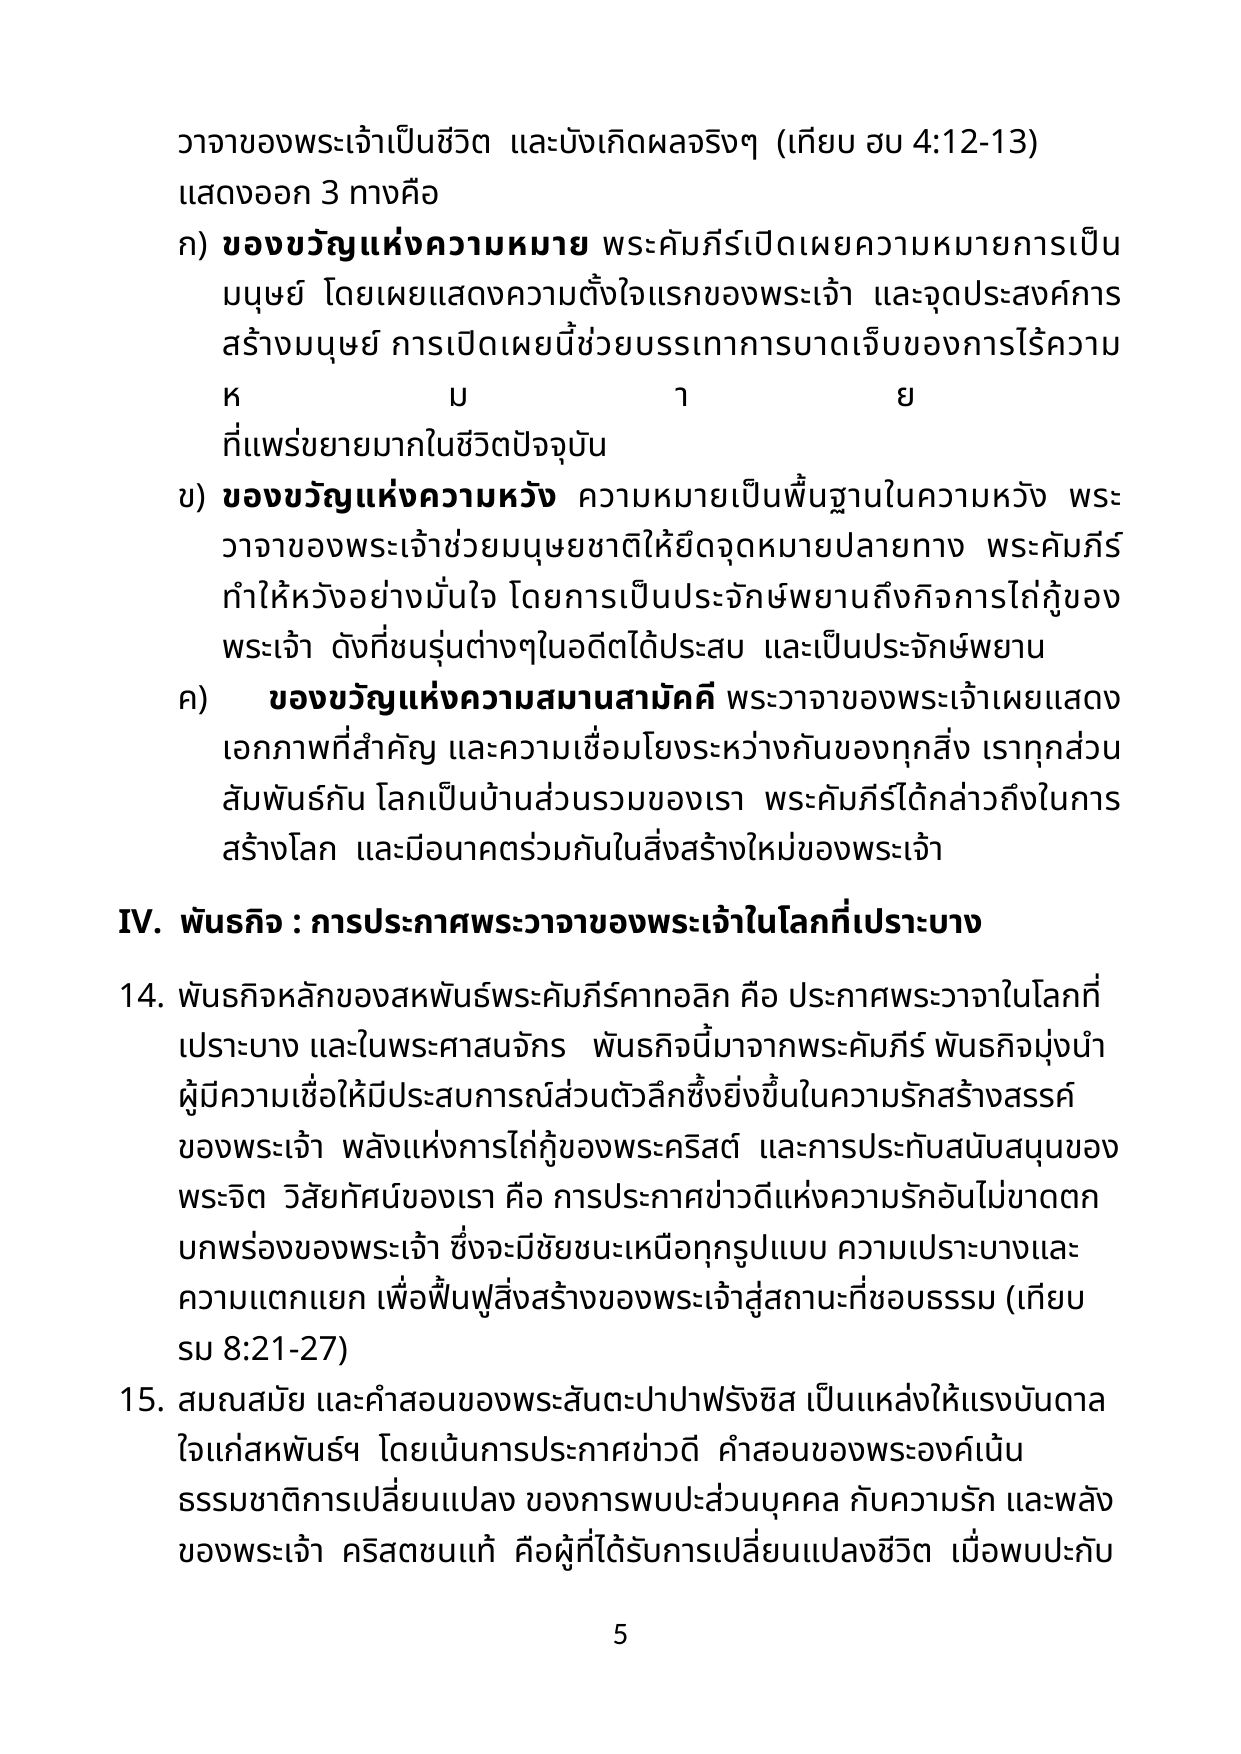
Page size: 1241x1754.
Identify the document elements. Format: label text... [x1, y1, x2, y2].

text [118, 1375, 1122, 1577]
text IV. พันธกิจ : การประกาศพระวาจาของพระเจ้าในโลกที่เปราะบาง [118, 898, 1122, 949]
text ก) ของขวัญแห่งความหมาย พระคัมภีร์เปิดเผยความหมายการเป็นมนุษย์ โดยเผยแสดงความตั้งใจแรกของพระเจ้า และจุดประสงค์การสร้างมนุษย์ การเปิดเผยนี้ช่วยบรรเทาการบาดเจ็บของการไร้ความหมาย ที่แพร่ขยายมากในชีวิตปัจจุบัน [177, 219, 1122, 472]
text ค) ของขวัญแห่งความสมานสามัคคี พระวาจาของพระเจ้าเผยแสดงเอกภาพที่สำคัญ และความเชื่อมโยงระหว่างกันของทุกสิ่ง เราทุกส่วนสัมพันธ์กัน โลกเป็นบ้านส่วนรวมของเรา พระคัมภีร์ได้กล่าวถึงในการสร้างโลก และมีอนาคตร่วมกันในสิ่งสร้างใหม่ของพระเจ้า [177, 673, 1122, 875]
text ข) ของขวัญแห่งความหวัง ความหมายเป็นพื้นฐานในความหวัง พระวาจาของพระเจ้าช่วยมนุษยชาติให้ยึดจุดหมายปลายทาง พระคัมภีร์ทำให้หวังอย่างมั่นใจ โดยการเป็นประจักษ์พยานถึงกิจการไถ่กู้ของพระเจ้า ดังที่ชนรุ่นต่างๆในอดีตได้ประสบ และเป็นประจักษ์พยาน [177, 472, 1122, 673]
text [118, 118, 1122, 219]
text 14. พันธกิจหลักของสหพันธ์พระคัมภีร์คาทอลิก คือ ประกาศพระวาจาในโลกที่เปราะบาง และในพระศาสนจักร พันธกิจนี้มาจากพระคัมภีร์ พันธกิจมุ่งนำผู้มีความเชื่อให้มีประสบการณ์ส่วนตัวลึกซึ้งยิ่งขึ้นในความรักสร้างสรรค์ของพระเจ้า พลังแห่งการไถ่กู้ของพระคริสต์ และการประทับสนับสนุนของพระจิต วิสัยทัศน์ของเรา คือ การประกาศข่าวดีแห่งความรักอันไม่ขาดตกบกพร่องของพระเจ้า ซึ่งจะมีชัยชนะเหนือทุกรูปแบบ ความเปราะบางและความแตกแยก เพื่อฟื้นฟูสิ่งสร้างของพระเจ้าสู่สถานะที่ชอบธรรม (เทียบ รม 8:21-27) [118, 971, 1122, 1375]
